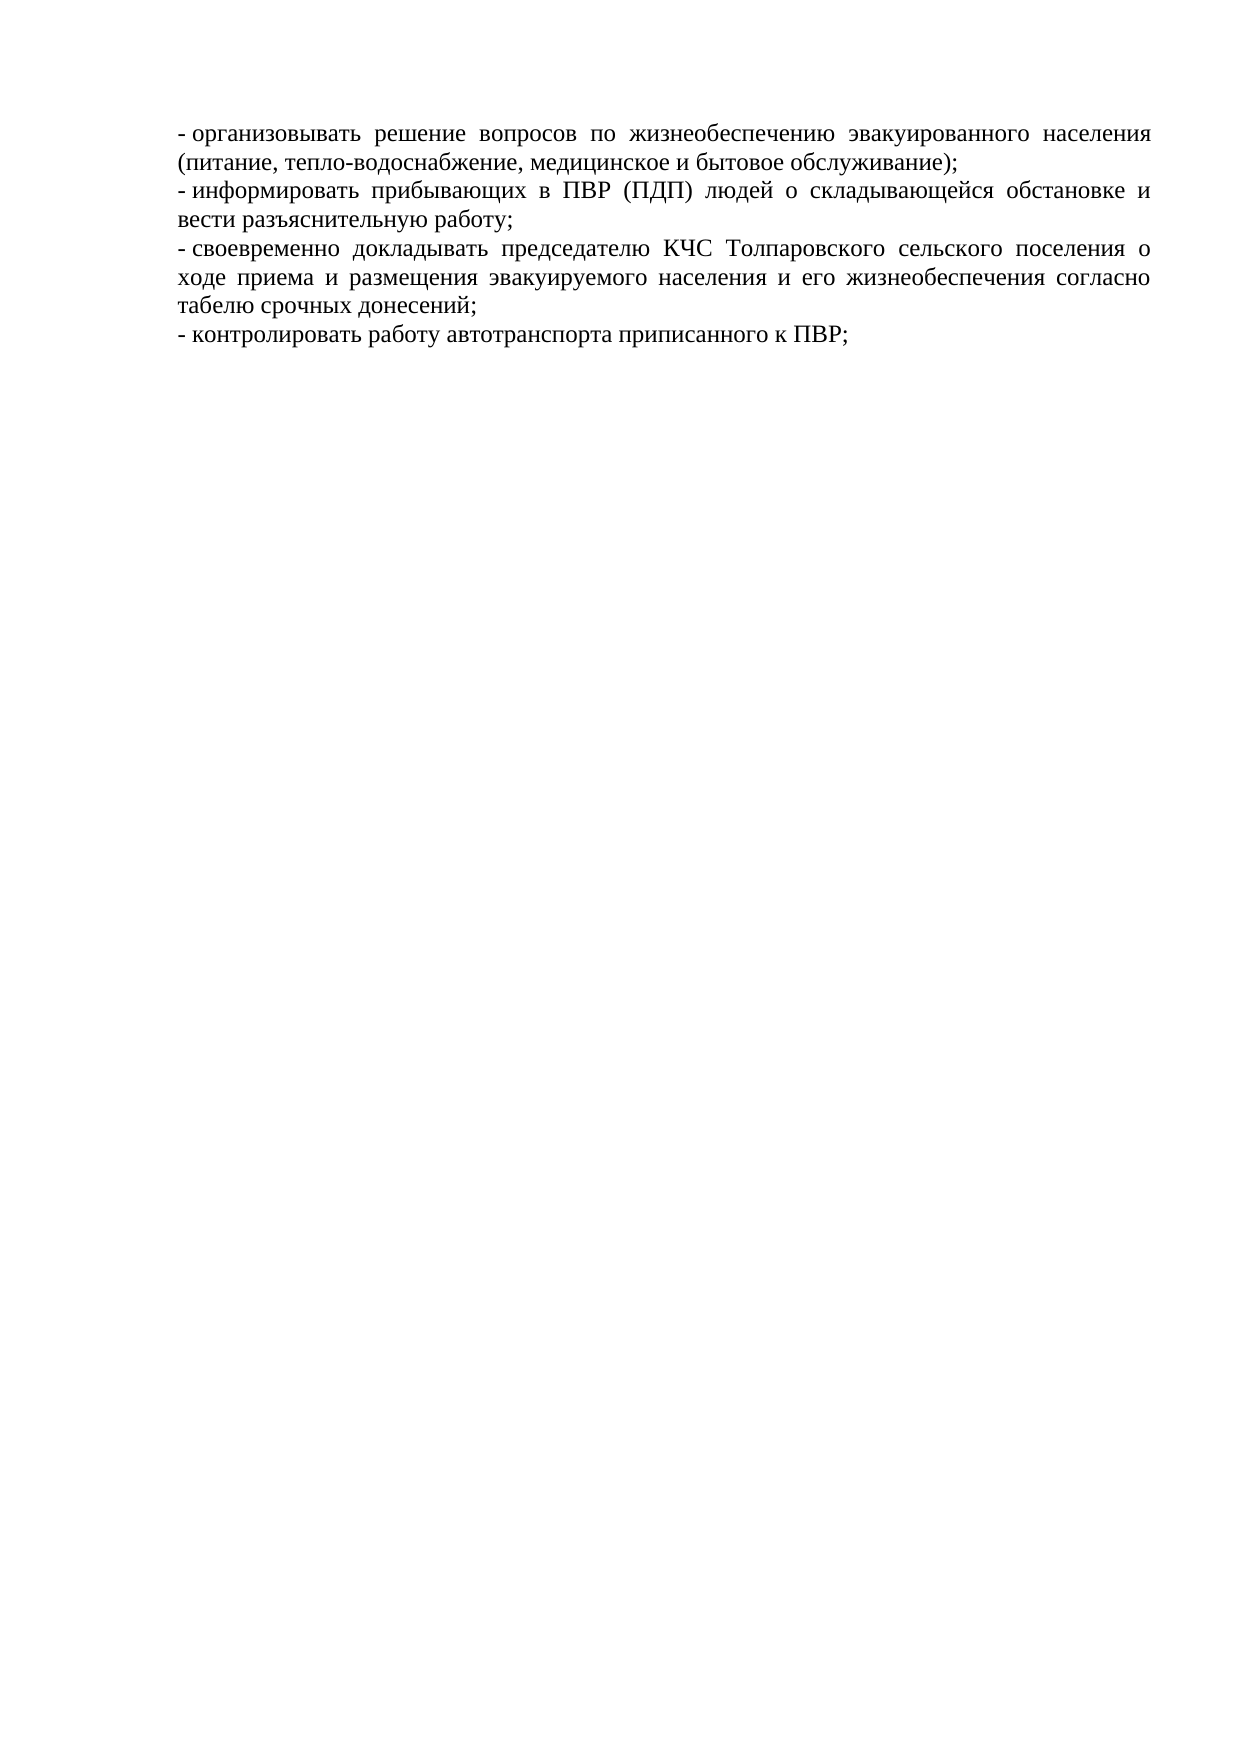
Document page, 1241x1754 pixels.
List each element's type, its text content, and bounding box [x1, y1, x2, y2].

text - информировать прибывающих в ПВР (ПДП) людей о складывающейся обстановке и вести разъяснительную работу; [177, 176, 1152, 233]
text - контролировать работу автотранспорта приписанного к ПВР; [177, 319, 1152, 348]
text - организовывать решение вопросов по жизнеобеспечению эвакуированного населения (питание, тепло-водоснабжение, медицинское и бытовое обслуживание); [177, 118, 1152, 176]
text - своевременно докладывать председателю КЧС Толпаровского сельского поселения о ходе приема и размещения эвакуируемого населения и его жизнеобеспечения согласно табелю срочных донесений; [177, 233, 1152, 319]
